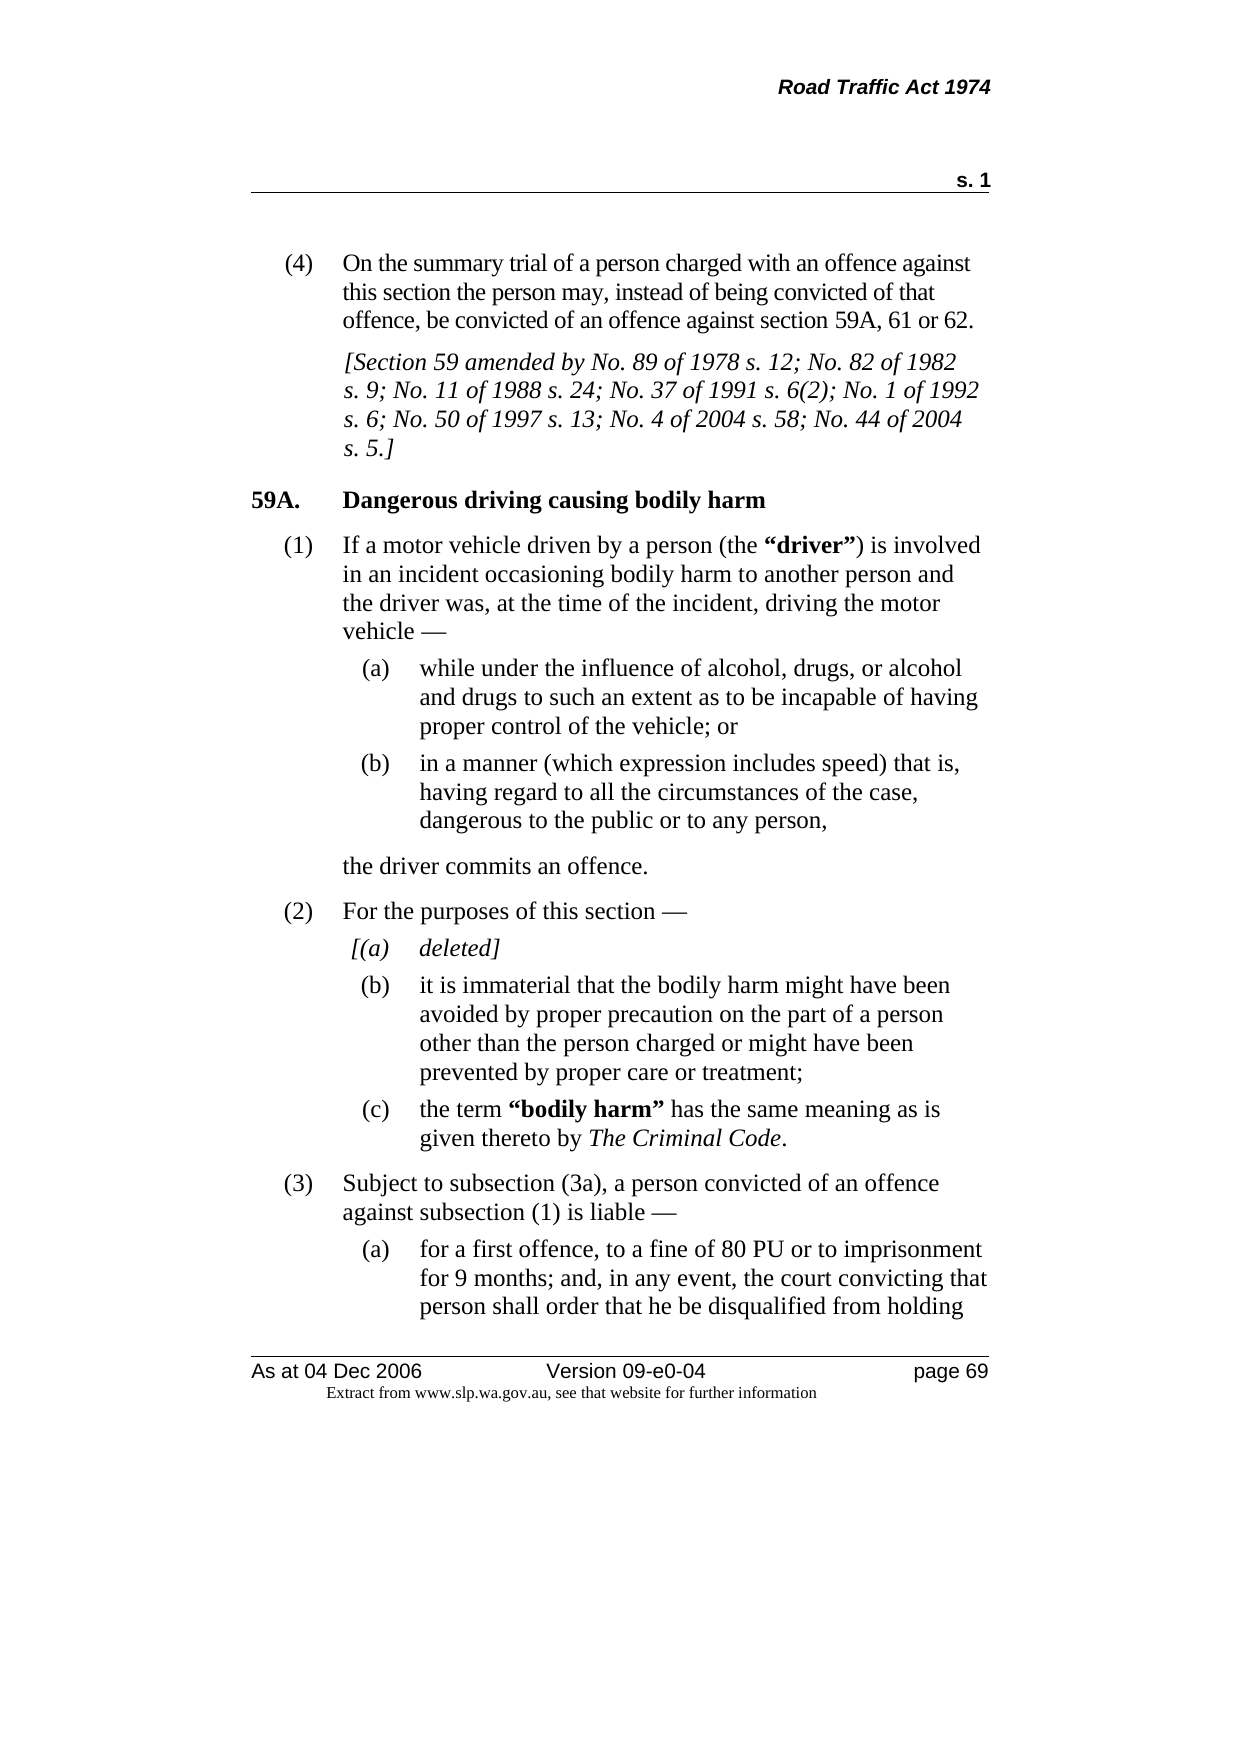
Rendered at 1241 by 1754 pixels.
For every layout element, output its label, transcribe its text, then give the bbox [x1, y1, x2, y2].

text (4) On the summary trial of a person charged with an offence against this section the person may, instead of being convicted of that offence, be convicted of an offence against section 59A, 61 or 62. [251, 248, 989, 334]
text (b) in a manner (which expression includes speed) that is, having regard to all the circumstances of the case, dangerous to the public or to any person, [251, 748, 989, 834]
text (b) it is immaterial that the bodily harm might have been avoided by proper precaution on the part of a person other than the person charged or might have been prevented by proper care or treatment; [251, 971, 989, 1086]
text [251, 1234, 989, 1320]
subtitle 59A. Dangerous driving causing bodily harm [251, 485, 989, 513]
text [Section 59 amended by No. 89 of 1978 s. 12; No. 82 of 1982 s. 9; No. 11 of 1988 s. 24; No. 37 of 1991 s. 6(2); No. 1 of 1992 s. 6; No. 50 of 1997 s. 13; No. 4 of 2004 s. 58; No. 44 of 2004 s. 5.] [251, 347, 989, 462]
text the driver commits an offence. [251, 851, 989, 880]
text (a) while under the influence of alcohol, drugs, or alcohol and drugs to such an extent as to be incapable of having proper control of the vehicle; or [251, 653, 989, 740]
text (3) Subject to subsection (3a), a person convicted of an offence against subsection (1) is liable — [251, 1168, 989, 1226]
text (2) For the purposes of this section — [251, 896, 989, 925]
text (c) the term “bodily harm” has the same meaning as is given thereto by The Criminal Code. [251, 1094, 989, 1151]
text (1) If a motor vehicle driven by a person (the “driver”) is involved in an incident occasioning bodily harm to another person and the driver was, at the time of the incident, driving the motor vehicle — [251, 530, 989, 645]
text [(a) deleted] [251, 933, 989, 962]
